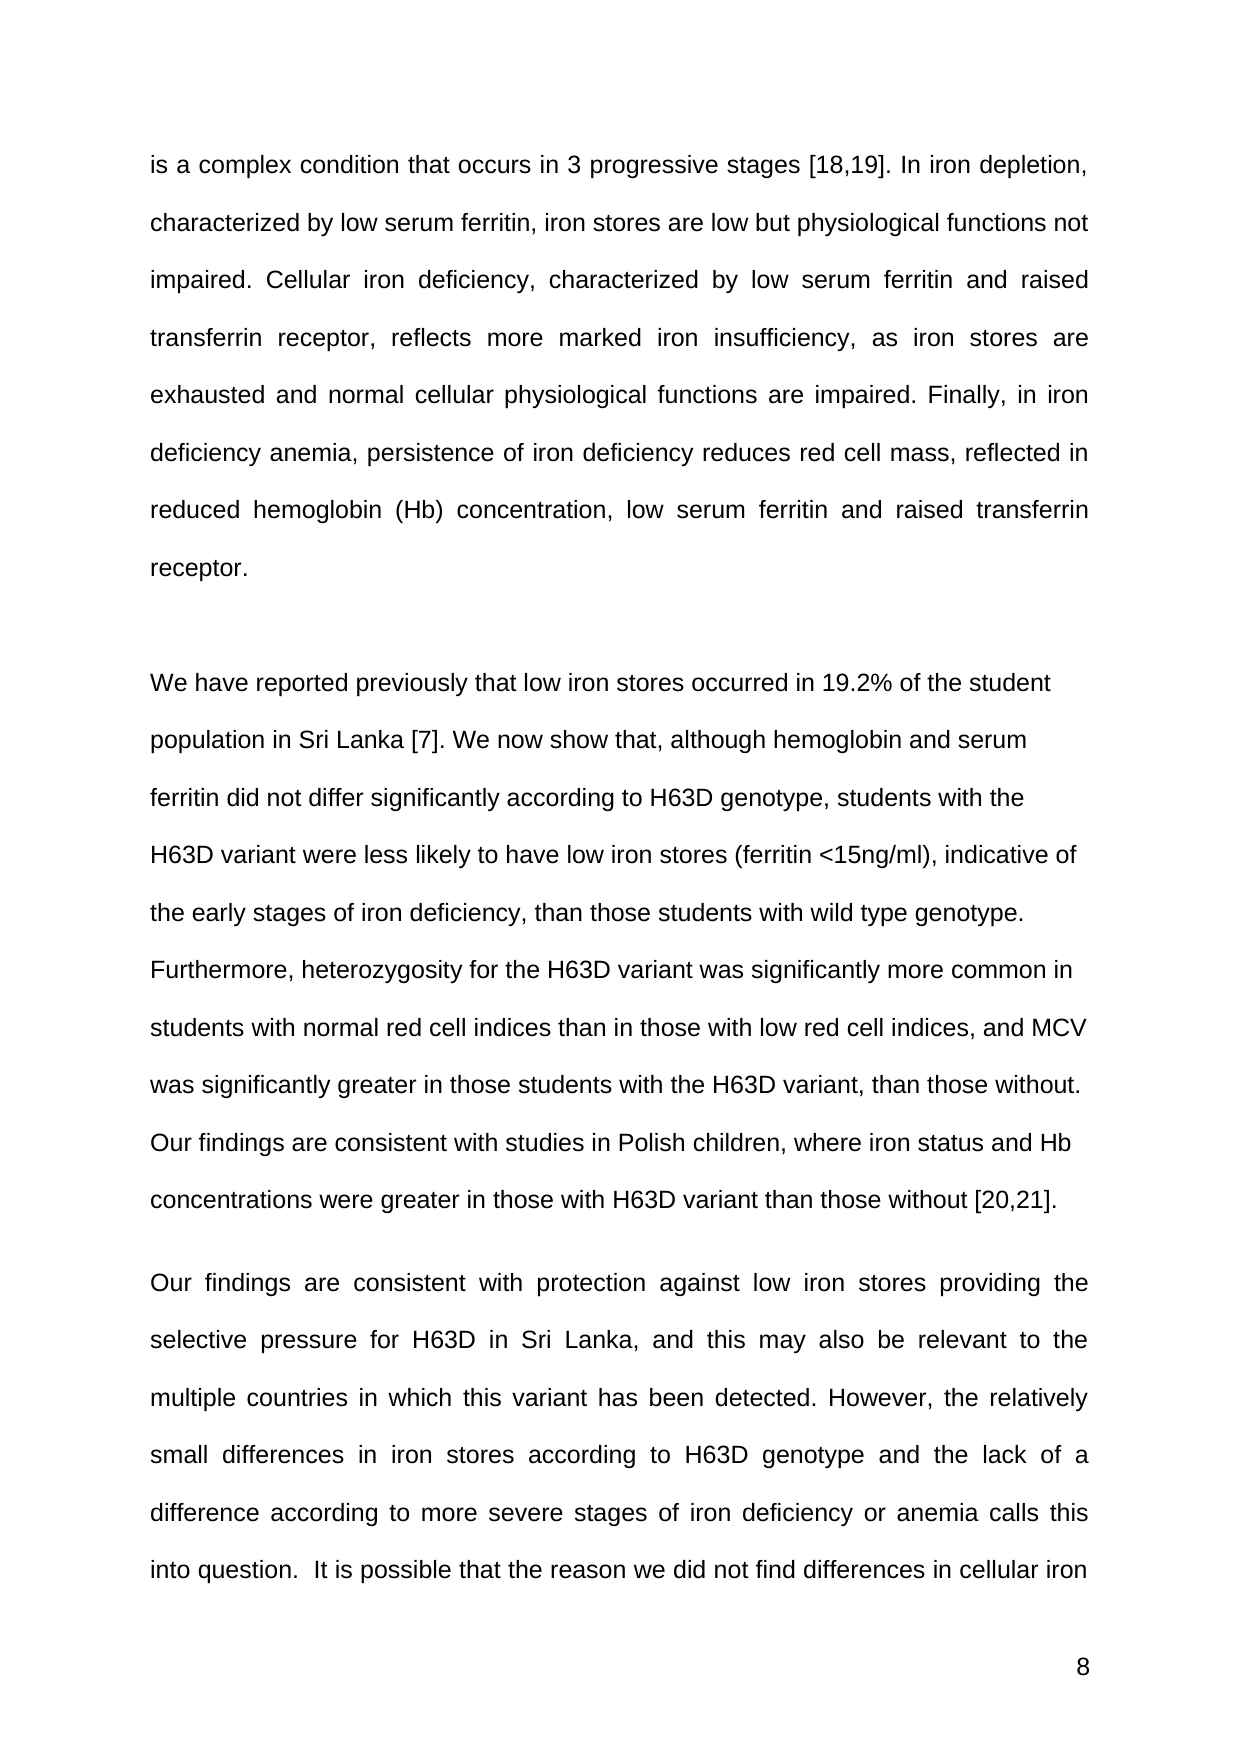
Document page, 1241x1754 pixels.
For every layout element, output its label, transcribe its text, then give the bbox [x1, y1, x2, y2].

text We have reported previously that low iron stores occurred in 19.2% of the student population in Sri Lanka [7]. We now show that, although hemoglobin and serum ferritin did not differ significantly according to H63D genotype, students with the H63D variant were less likely to have low iron stores (ferritin <15ng/ml), indicative of the early stages of iron deficiency, than those students with wild type genotype. Furthermore, heterozygosity for the H63D variant was significantly more common in students with normal red cell indices than in those with low red cell indices, and MCV was significantly greater in those students with the H63D variant, than those without. Our findings are consistent with studies in Polish children, where iron status and Hb concentrations were greater in those with H63D variant than those without [20,21]. [150, 667, 1090, 1214]
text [150, 1267, 1090, 1584]
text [150, 150, 1090, 581]
